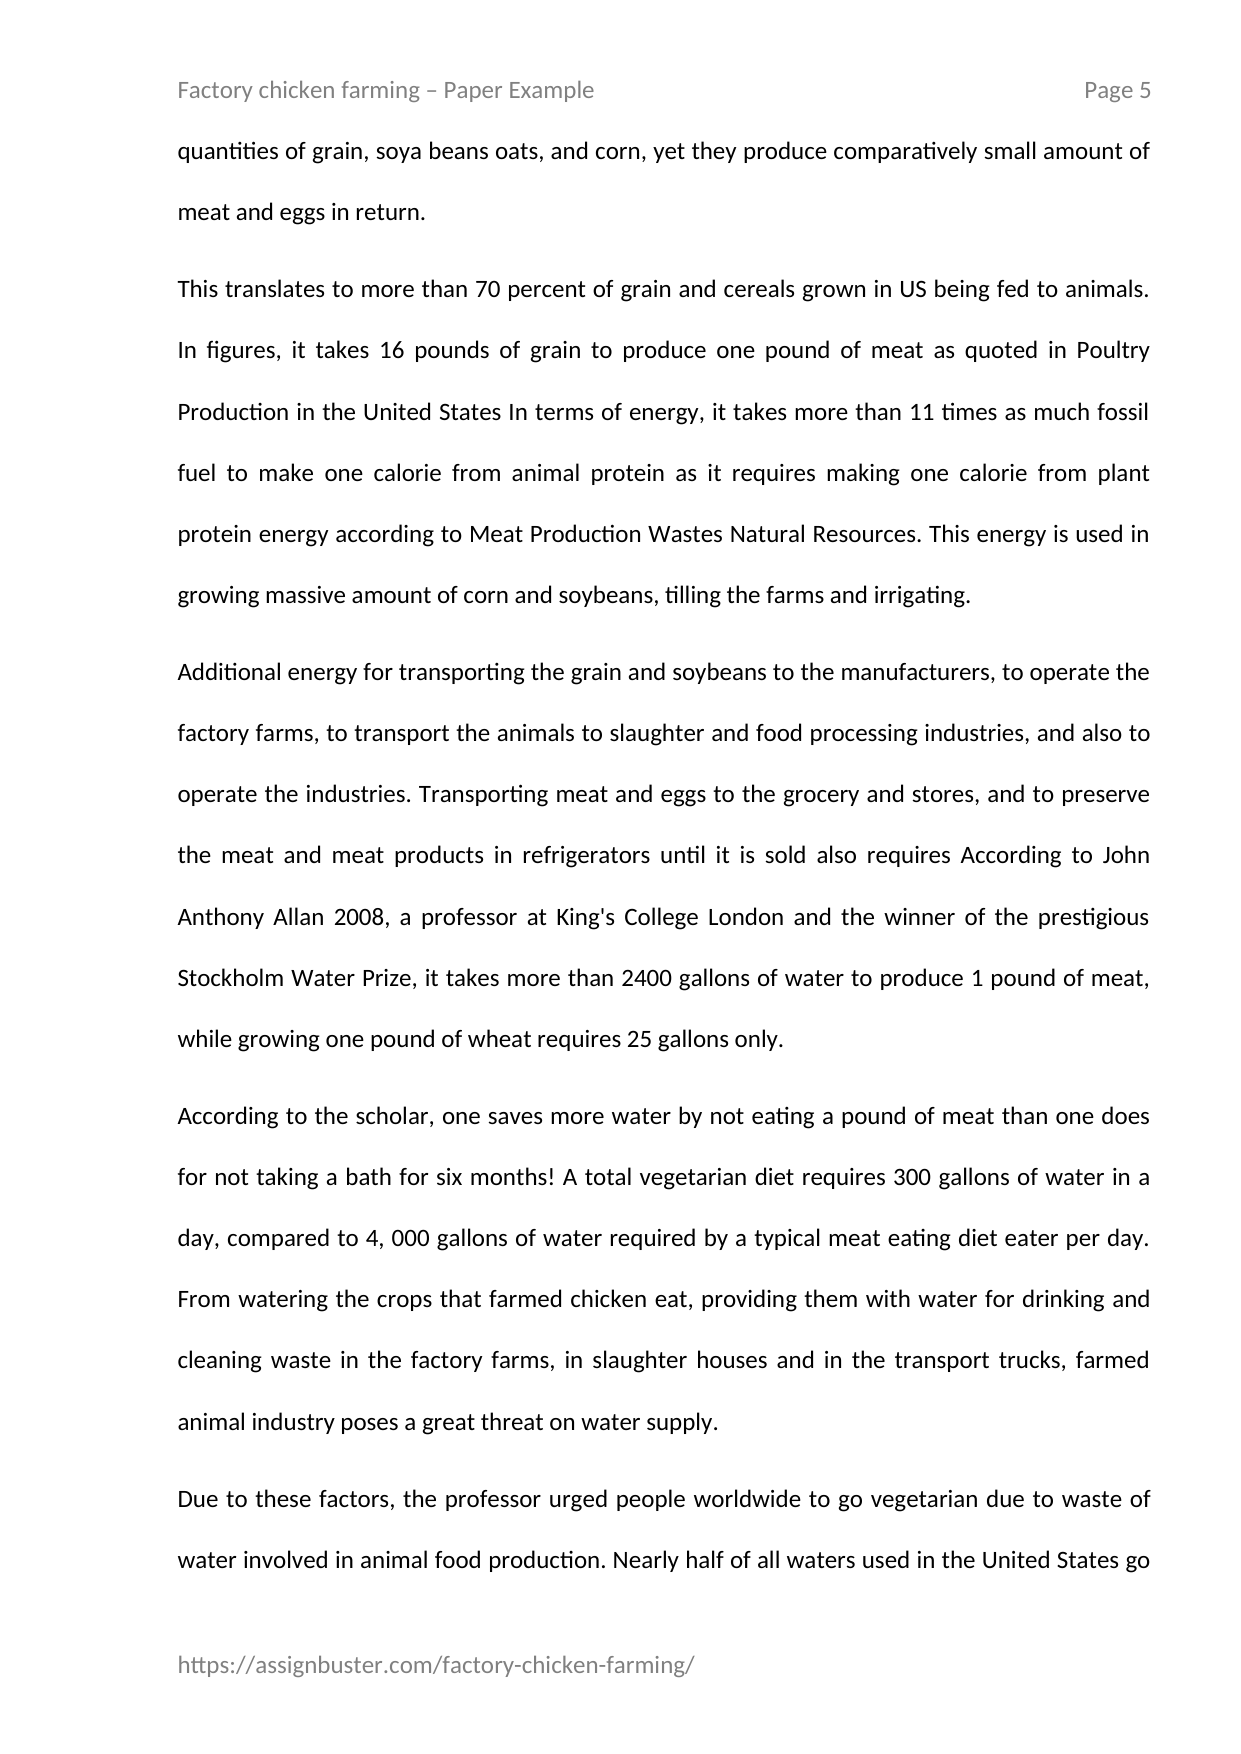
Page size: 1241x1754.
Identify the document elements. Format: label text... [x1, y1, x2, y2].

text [177, 135, 1152, 226]
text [177, 1483, 1152, 1575]
text Additional energy for transporting the grain and soybeans to the manufacturers, to operate the factory farms, to transport the animals to slaughter and food processing industries, and also to operate the industries. Transporting meat and eggs to the grocery and stores, and to preserve the meat and meat products in refrigerators until it is sold also requires According to John Anthony Allan 2008, a professor at King's College London and the winner of the prestigious Stockholm Water Prize, it takes more than 2400 gallons of water to produce 1 pound of meat, while growing one pound of wheat requires 25 gallons only. [177, 656, 1152, 1053]
text This translates to more than 70 percent of grain and cereals grown in US being fed to animals. In figures, it takes 16 pounds of grain to produce one pound of meat as quoted in Poultry Production in the United States In terms of energy, it takes more than 11 times as much fossil fuel to make one calorie from animal protein as it requires making one calorie from plant protein energy according to Meat Production Wastes Natural Resources. This energy is used in growing massive amount of corn and soybeans, tilling the farms and irrigating. [177, 273, 1152, 609]
text According to the scholar, one saves more water by not eating a pound of meat than one does for not taking a bath for six months! A total vegetarian diet requires 300 gallons of water in a day, compared to 4, 000 gallons of water required by a typical meat eating diet eater per day. From watering the crops that farmed chicken eat, providing them with water for drinking and cleaning waste in the factory farms, in slaughter houses and in the transport trucks, farmed animal industry poses a great threat on water supply. [177, 1100, 1152, 1436]
